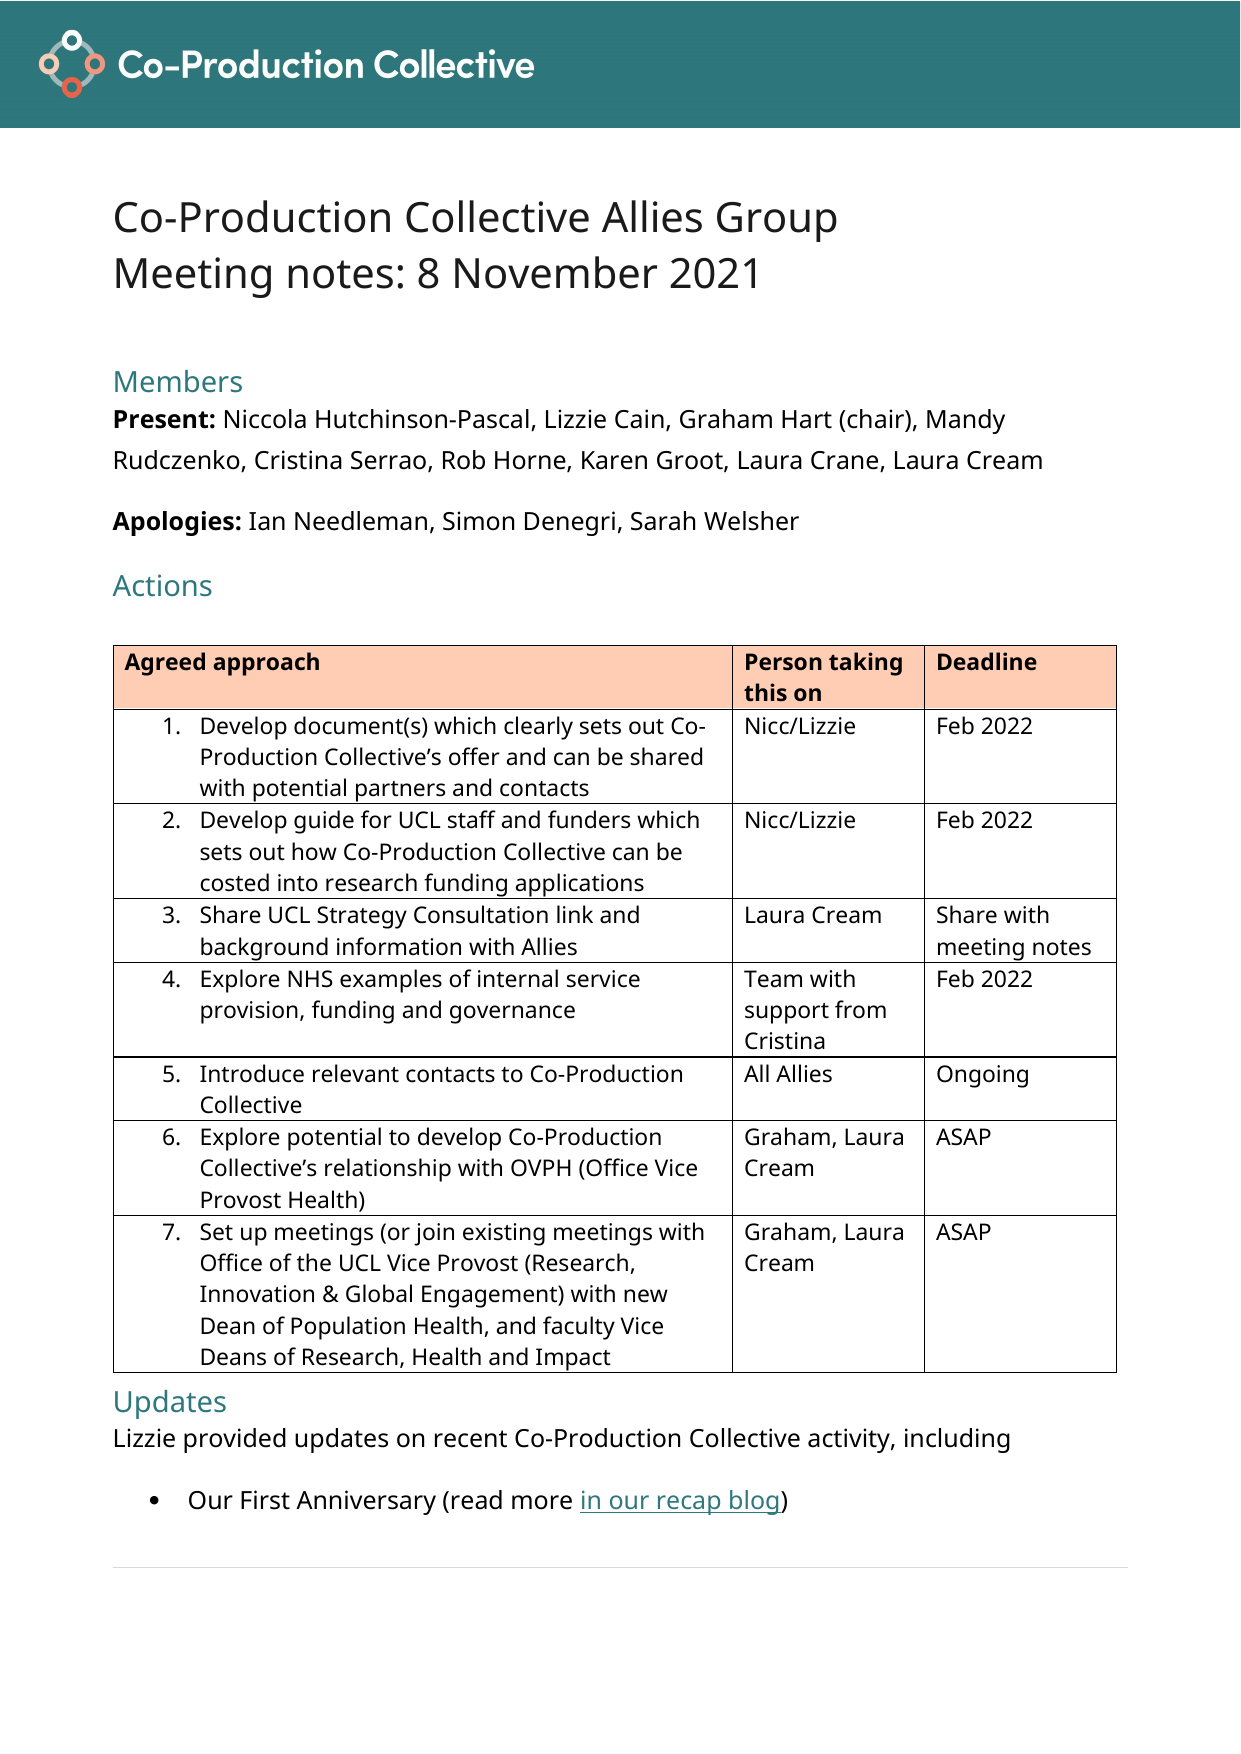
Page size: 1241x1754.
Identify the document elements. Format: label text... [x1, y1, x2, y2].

table_cell ASAP [925, 1216, 1116, 1372]
table_cell Develop document(s) which clearly sets out Co-Production Collective’s offer and can be shared with potential partners and contacts [114, 710, 732, 803]
table_header Person taking this on [733, 646, 924, 708]
table_cell Develop guide for UCL staff and funders which sets out how Co-Production Collective can be costed into research funding applications [114, 804, 732, 898]
table_header Agreed approach [114, 646, 732, 708]
table_cell Feb 2022 [925, 804, 1116, 898]
table_cell Explore potential to develop Co-Production Collective’s relationship with OVPH (Office Vice Provost Health) [114, 1121, 732, 1215]
subtitle Updates [112, 1381, 1128, 1421]
table_cell Feb 2022 [925, 710, 1116, 803]
table_cell Set up meetings (or join existing meetings with Office of the UCL Vice Provost (Research, Innovation & Global Engagement) with new Dean of Population Health, and faculty Vice Deans of Research, Health and Impact [114, 1216, 732, 1372]
text Apologies: Ian Needleman, Simon Denegri, Sarah Welsher [112, 504, 1128, 538]
subtitle Co-Production Collective Allies Group Meeting notes: 8 November 2021 [112, 187, 1128, 301]
table_cell All Allies [733, 1058, 924, 1120]
list Our First Anniversary (read more in our recap blog) [150, 1483, 1128, 1517]
text Lizzie provided updates on recent Co-Production Collective activity, including [112, 1421, 1128, 1455]
subtitle Members [112, 362, 1128, 401]
table_cell Team with support from Cristina [733, 963, 924, 1056]
text Present: Niccola Hutchinson-Pascal, Lizzie Cain, Graham Hart (chair), Mandy Rudczenko, Cristina Serrao, Rob Horne, Karen Groot, Laura Crane, Laura Cream [112, 401, 1128, 476]
table_cell Feb 2022 [925, 963, 1116, 1056]
picture [0, 1, 1241, 128]
table_cell Nicc/Lizzie [733, 710, 924, 803]
table_cell Laura Cream [733, 899, 924, 962]
table_cell Nicc/Lizzie [733, 804, 924, 898]
table_cell ASAP [925, 1121, 1116, 1215]
table_cell Explore NHS examples of internal service provision, funding and governance [114, 963, 732, 1056]
subtitle Actions [112, 566, 1128, 645]
table_cell Graham, Laura Cream [733, 1216, 924, 1372]
table_cell Share with meeting notes [925, 899, 1116, 962]
table_cell Graham, Laura Cream [733, 1121, 924, 1215]
table_cell Share UCL Strategy Consultation link and background information with Allies [114, 899, 732, 962]
table_cell Introduce relevant contacts to Co-Production Collective [114, 1058, 732, 1120]
table_header Deadline [925, 646, 1116, 708]
table_cell Ongoing [925, 1058, 1116, 1120]
